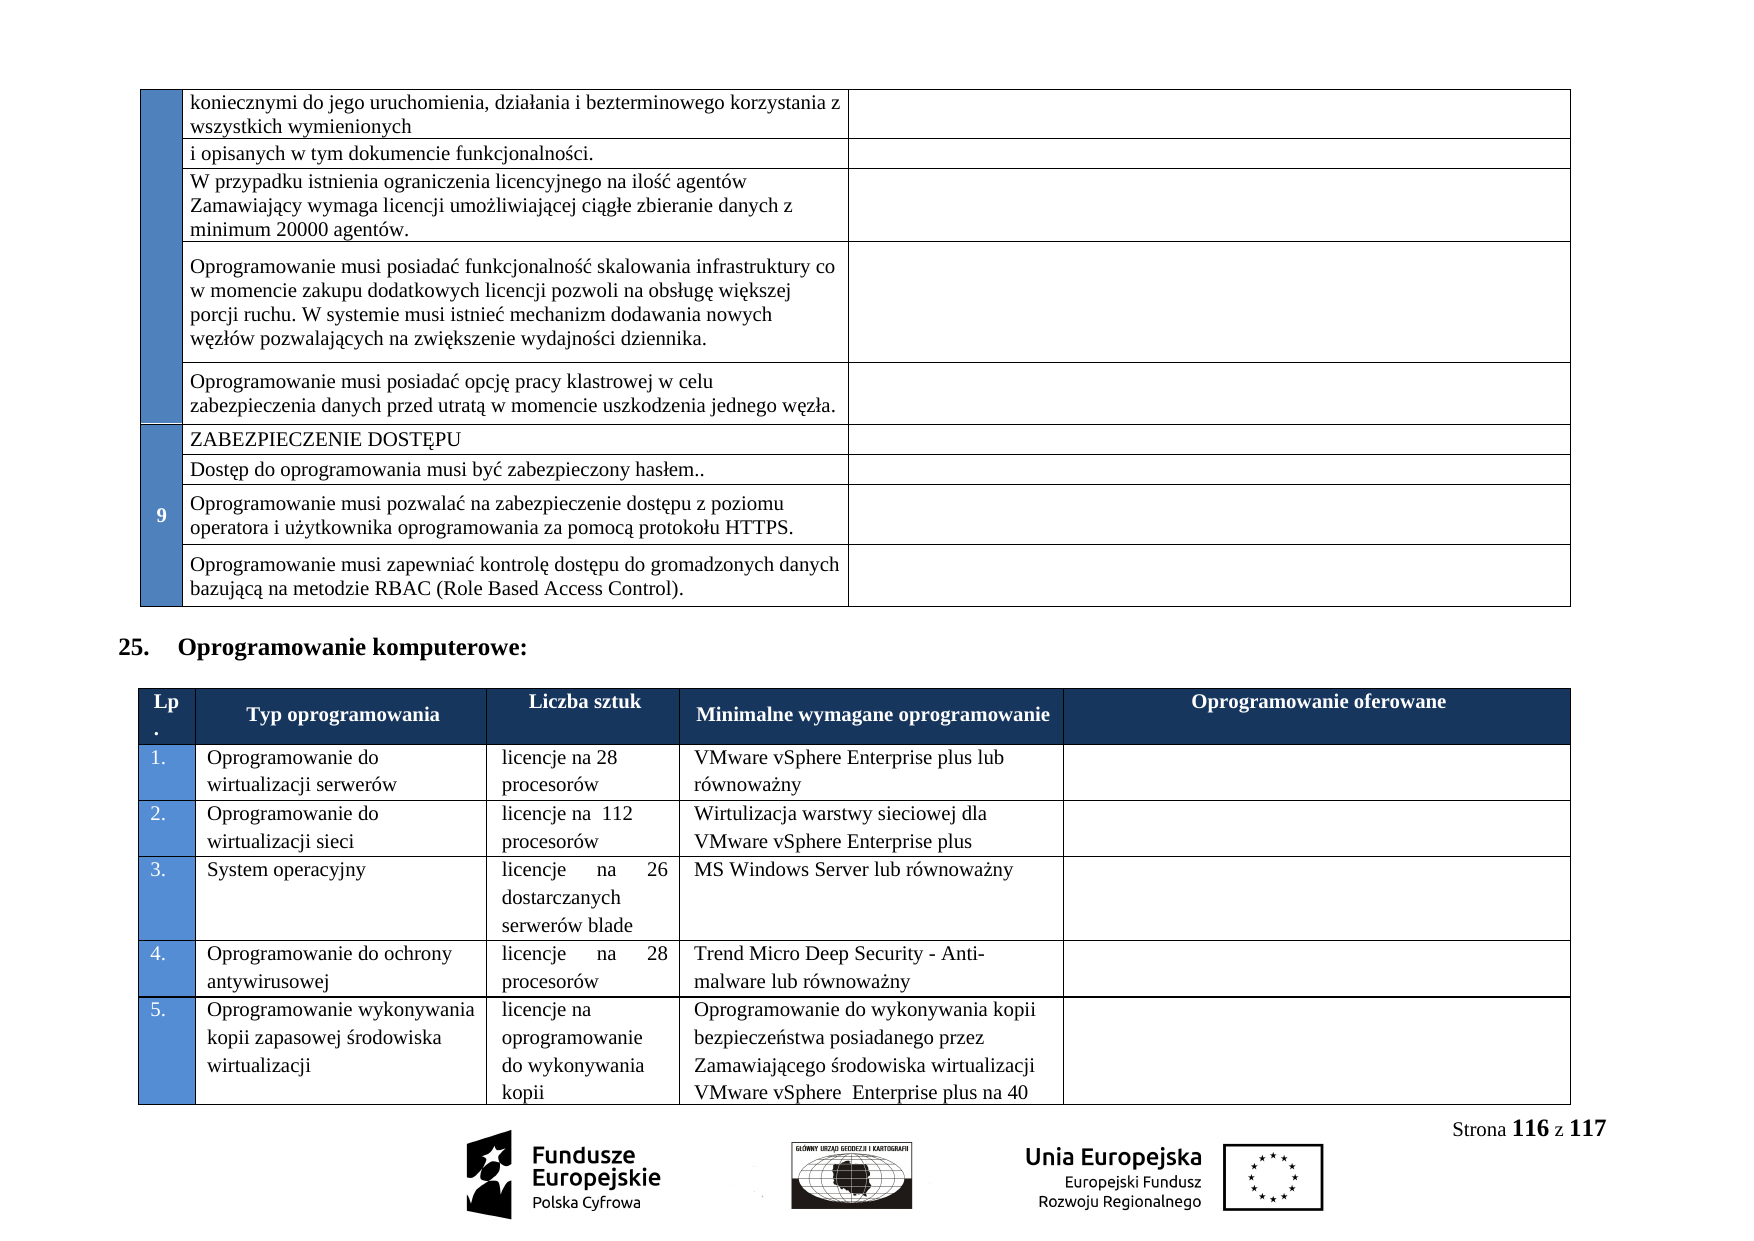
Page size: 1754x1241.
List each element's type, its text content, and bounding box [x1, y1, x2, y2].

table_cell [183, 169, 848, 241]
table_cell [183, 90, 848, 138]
picture [444, 1107, 1343, 1239]
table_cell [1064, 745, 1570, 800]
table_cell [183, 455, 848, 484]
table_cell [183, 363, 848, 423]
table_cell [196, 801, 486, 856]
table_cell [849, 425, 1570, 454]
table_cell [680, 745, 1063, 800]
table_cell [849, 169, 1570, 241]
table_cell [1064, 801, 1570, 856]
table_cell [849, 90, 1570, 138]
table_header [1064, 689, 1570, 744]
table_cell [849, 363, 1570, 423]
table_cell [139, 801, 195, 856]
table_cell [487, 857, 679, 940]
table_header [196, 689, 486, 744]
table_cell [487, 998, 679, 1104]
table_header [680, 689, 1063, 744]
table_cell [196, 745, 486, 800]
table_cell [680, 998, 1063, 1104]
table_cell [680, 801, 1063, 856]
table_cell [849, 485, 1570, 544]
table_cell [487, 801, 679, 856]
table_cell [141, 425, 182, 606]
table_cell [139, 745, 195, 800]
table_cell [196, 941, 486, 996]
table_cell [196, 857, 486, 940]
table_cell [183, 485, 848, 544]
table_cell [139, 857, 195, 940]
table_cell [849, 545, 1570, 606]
list Oprogramowanie komputerowe: [118, 632, 1606, 661]
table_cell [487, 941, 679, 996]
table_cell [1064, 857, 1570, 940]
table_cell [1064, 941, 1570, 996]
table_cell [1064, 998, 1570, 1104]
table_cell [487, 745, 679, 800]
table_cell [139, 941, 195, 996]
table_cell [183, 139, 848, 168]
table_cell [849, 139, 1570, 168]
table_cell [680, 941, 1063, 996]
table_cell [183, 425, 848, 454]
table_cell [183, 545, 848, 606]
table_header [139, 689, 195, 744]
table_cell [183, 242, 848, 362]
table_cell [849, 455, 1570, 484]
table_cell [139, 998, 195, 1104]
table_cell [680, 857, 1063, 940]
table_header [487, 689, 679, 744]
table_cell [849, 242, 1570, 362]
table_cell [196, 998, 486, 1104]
